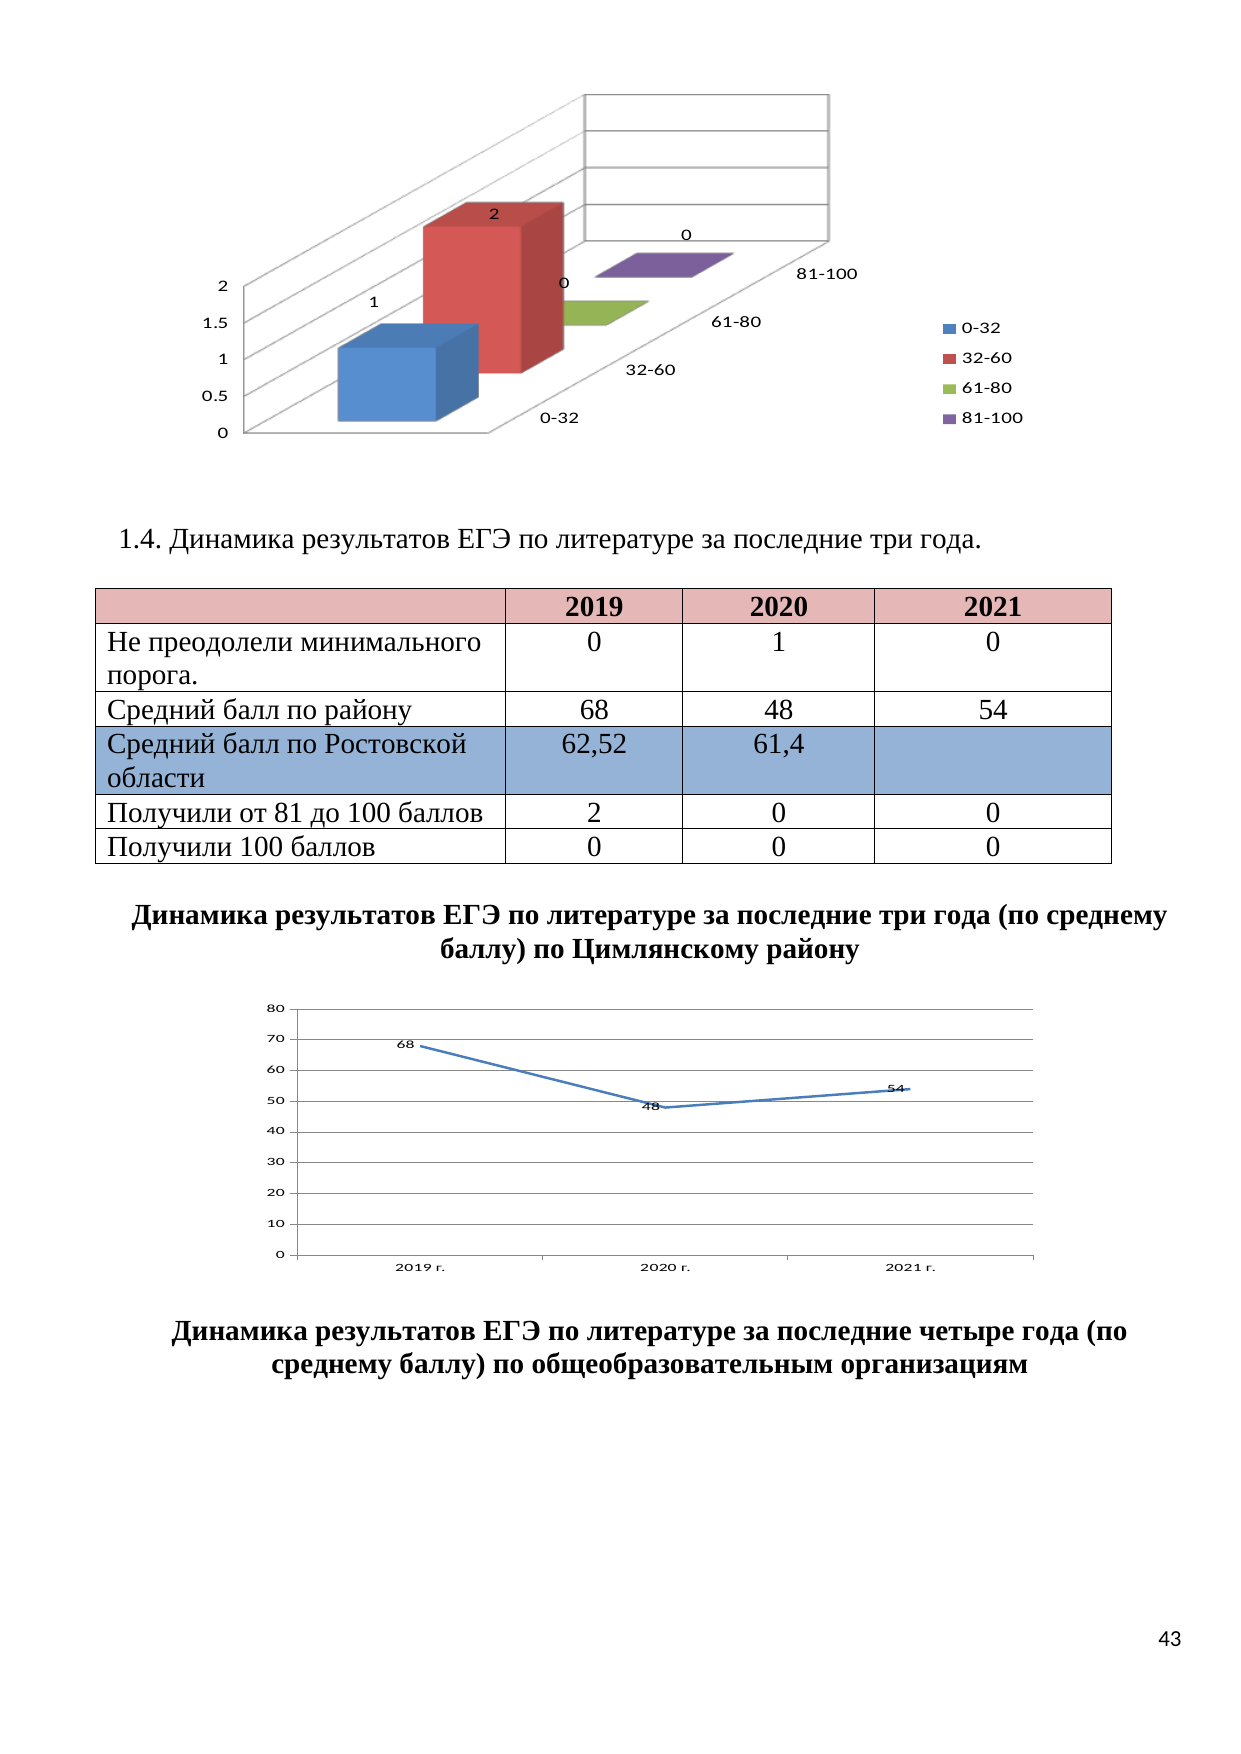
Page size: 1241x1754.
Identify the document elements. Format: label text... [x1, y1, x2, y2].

text Динамика результатов ЕГЭ по литературе за последние четыре года (по среднему баллу) по общеобразовательным организациям [118, 1313, 1181, 1380]
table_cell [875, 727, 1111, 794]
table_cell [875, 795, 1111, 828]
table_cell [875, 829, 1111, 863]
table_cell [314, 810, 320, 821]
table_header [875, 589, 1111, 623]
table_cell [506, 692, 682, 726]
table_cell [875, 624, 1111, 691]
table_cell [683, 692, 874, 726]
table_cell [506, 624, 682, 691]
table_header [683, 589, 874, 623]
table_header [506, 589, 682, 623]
text 1.4. Динамика результатов ЕГЭ по литературе за последние три года. [118, 521, 1181, 555]
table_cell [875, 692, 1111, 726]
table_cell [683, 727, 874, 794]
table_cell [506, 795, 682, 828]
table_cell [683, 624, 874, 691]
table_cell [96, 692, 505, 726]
text Динамика результатов ЕГЭ по литературе за последние три года (по среднему баллу) по Цимлянскому району [118, 897, 1181, 964]
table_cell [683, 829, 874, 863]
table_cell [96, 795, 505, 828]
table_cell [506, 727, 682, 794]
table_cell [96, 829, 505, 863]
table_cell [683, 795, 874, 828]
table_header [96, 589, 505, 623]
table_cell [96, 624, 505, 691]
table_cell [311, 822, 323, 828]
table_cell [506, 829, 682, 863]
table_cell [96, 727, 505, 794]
